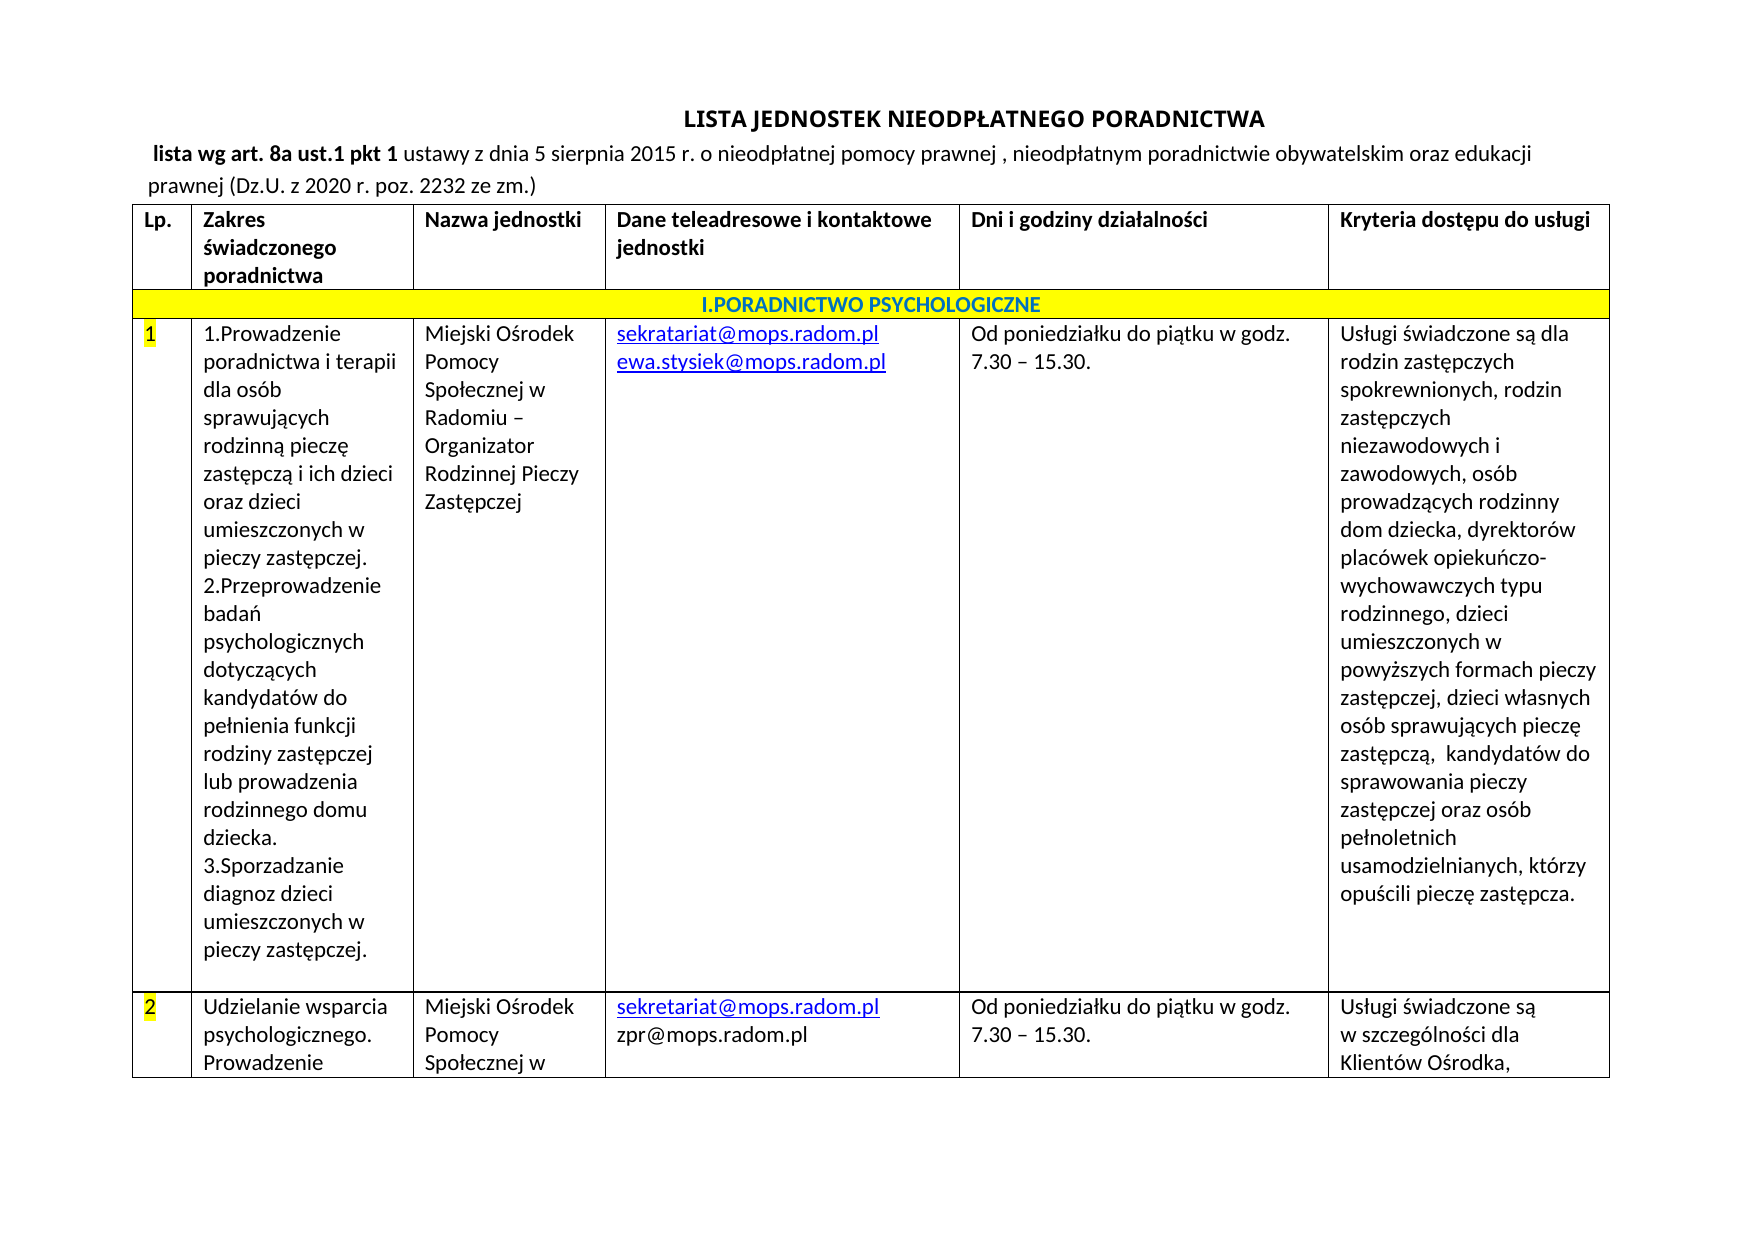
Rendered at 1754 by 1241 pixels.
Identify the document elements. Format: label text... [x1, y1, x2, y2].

table_cell 2 [133, 993, 191, 1077]
table_cell Miejski Ośrodek Pomocy Społecznej w Radomiu – Organizator Rodzinnej Pieczy Zastępczej [414, 319, 605, 991]
table_header Nazwa jednostki [414, 205, 605, 289]
table_header Kryteria dostępu do usługi [1329, 205, 1609, 289]
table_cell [1329, 993, 1609, 1077]
table_cell 1.Prowadzenie poradnictwa i terapii dla osób sprawujących rodzinną pieczę zastępczą i ich dzieci oraz dzieci umieszczonych w pieczy zastępczej. 2.Przeprowadzenie badań psychologicznych dotyczących kandydatów do pełnienia funkcji rodziny zastępczej lub prowadzenia rodzinnego domu dziecka. 3.Sporzadzanie diagnoz dzieci umieszczonych w pieczy zastępczej. [192, 319, 413, 991]
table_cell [414, 993, 605, 1077]
table_header Dane teleadresowe i kontaktowe jednostki [606, 205, 959, 289]
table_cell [192, 993, 413, 1077]
table_cell sekratariat@mops.radom.pl ewa.stysiek@mops.radom.pl [606, 319, 959, 991]
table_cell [960, 993, 1328, 1077]
table_cell I.PORADNICTWO PSYCHOLOGICZNE [133, 290, 1609, 318]
table_cell 1 [133, 319, 191, 991]
text LISTA JEDNOSTEK NIEODPŁATNEGO PORADNICTWA [148, 103, 1606, 135]
table_header Dni i godziny działalności [960, 205, 1328, 289]
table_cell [606, 993, 959, 1077]
table_cell Usługi świadczone są dla rodzin zastępczych spokrewnionych, rodzin zastępczych niezawodowych i zawodowych, osób prowadzących rodzinny dom dziecka, dyrektorów placówek opiekuńczo-wychowawczych typu rodzinnego, dzieci umieszczonych w powyższych formach pieczy zastępczej, dzieci własnych osób sprawujących pieczę zastępczą, kandydatów do sprawowania pieczy zastępczej oraz osób pełnoletnich usamodzielnianych, którzy opuścili pieczę zastępcza. [1329, 319, 1609, 991]
table_cell Od poniedziałku do piątku w godz. 7.30 – 15.30. [960, 319, 1328, 991]
text lista wg art. 8a ust.1 pkt 1 ustawy z dnia 5 sierpnia 2015 r. o nieodpłatnej pomocy prawnej , nieodpłatnym poradnictwie obywatelskim oraz edukacji prawnej (Dz.U. z 2020 r. poz. 2232 ze zm.) [148, 139, 1606, 199]
table_header Zakres świadczonego poradnictwa [192, 205, 413, 289]
table_header Lp. [133, 205, 191, 289]
